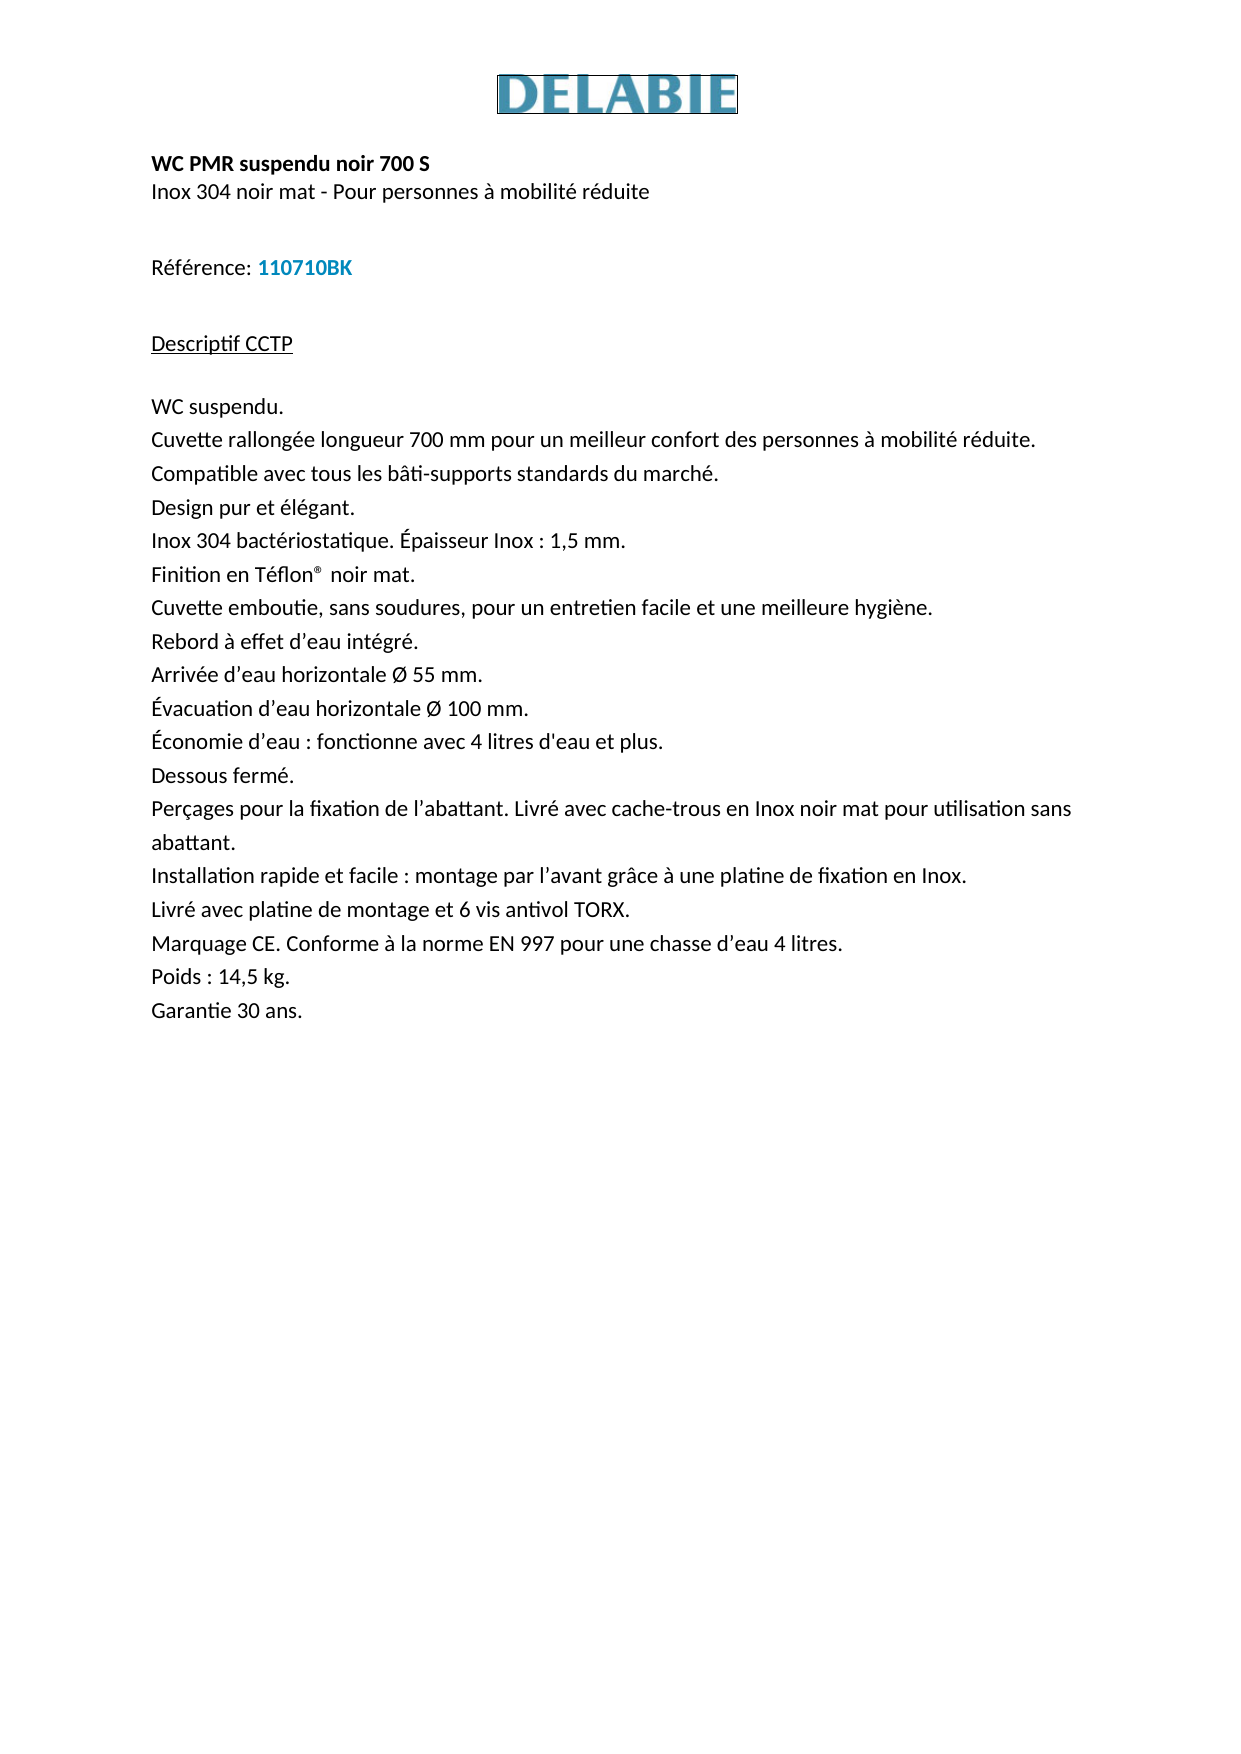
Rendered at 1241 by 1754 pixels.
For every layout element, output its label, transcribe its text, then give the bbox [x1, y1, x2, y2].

text Installation rapide et facile : montage par l’avant grâce à une platine de fixation en Inox. [151, 862, 1084, 889]
text Rebord à effet d’eau intégré. [151, 627, 1084, 655]
text Descriptif CCTP [151, 329, 1084, 357]
text Économie d’eau : fonctionne avec 4 litres d'eau et plus. [151, 727, 1084, 755]
text Inox 304 noir mat - Pour personnes à mobilité réduite [151, 177, 1084, 205]
text Poids : 14,5 kg. [151, 962, 1084, 990]
text Finition en Téflon® noir mat. [151, 560, 1084, 588]
text Référence: 110710BK [151, 253, 1084, 281]
text Garantie 30 ans. [151, 996, 1084, 1024]
text Inox 304 bactériostatique. Épaisseur Inox : 1,5 mm. [151, 526, 1084, 554]
text Compatible avec tous les bâti-supports standards du marché. [151, 459, 1084, 487]
text Arrivée d’eau horizontale Ø 55 mm. [151, 660, 1084, 688]
text Livré avec platine de montage et 6 vis antivol TORX. [151, 895, 1084, 923]
text Cuvette emboutie, sans soudures, pour un entretien facile et une meilleure hygiène. [151, 593, 1084, 621]
text Dessous fermé. [151, 761, 1084, 789]
text Cuvette rallongée longueur 700 mm pour un meilleur confort des personnes à mobilité réduite. [151, 426, 1084, 453]
text Perçages pour la fixation de l’abattant. Livré avec cache-trous en Inox noir mat pour utilisation sans abattant. [151, 794, 1084, 856]
text WC PMR suspendu noir 700 S [151, 149, 1084, 177]
text Marquage CE. Conforme à la norme EN 997 pour une chasse d’eau 4 litres. [151, 929, 1084, 957]
text Design pur et élégant. [151, 493, 1084, 521]
picture [498, 76, 737, 113]
text Évacuation d’eau horizontale Ø 100 mm. [151, 694, 1084, 722]
text WC suspendu. [151, 392, 1084, 420]
